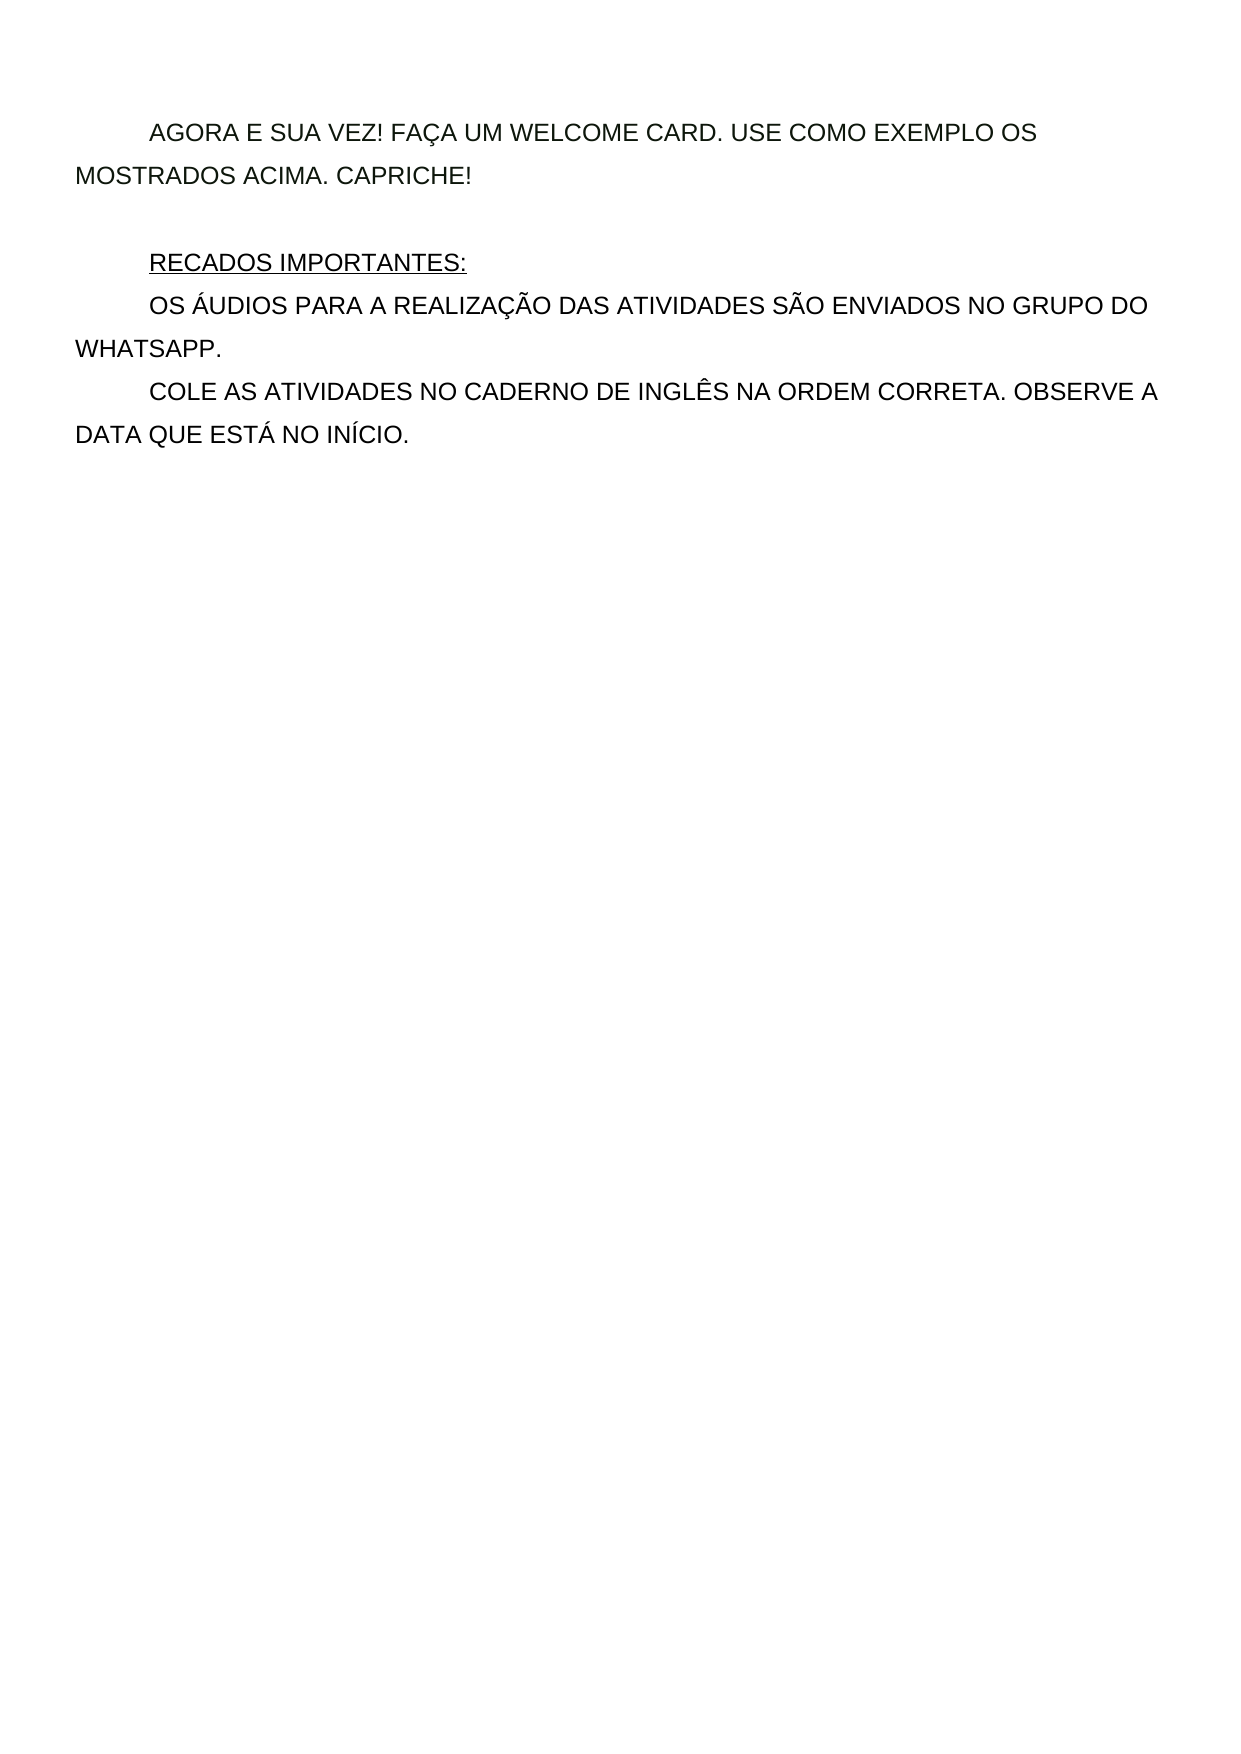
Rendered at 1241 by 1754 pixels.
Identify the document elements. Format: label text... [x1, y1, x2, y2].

text OS ÁUDIOS PARA A REALIZAÇÃO DAS ATIVIDADES SÃO ENVIADOS NO GRUPO DO WHATSAPP. [75, 291, 1165, 362]
text AGORA E SUA VEZ! FAÇA UM WELCOME CARD. USE COMO EXEMPLO OS MOSTRADOS ACIMA. CAPRICHE! [75, 118, 1165, 190]
text RECADOS IMPORTANTES: [75, 247, 1165, 276]
text COLE AS ATIVIDADES NO CADERNO DE INGLÊS NA ORDEM CORRETA. OBSERVE A DATA QUE ESTÁ NO INÍCIO. [75, 377, 1165, 449]
